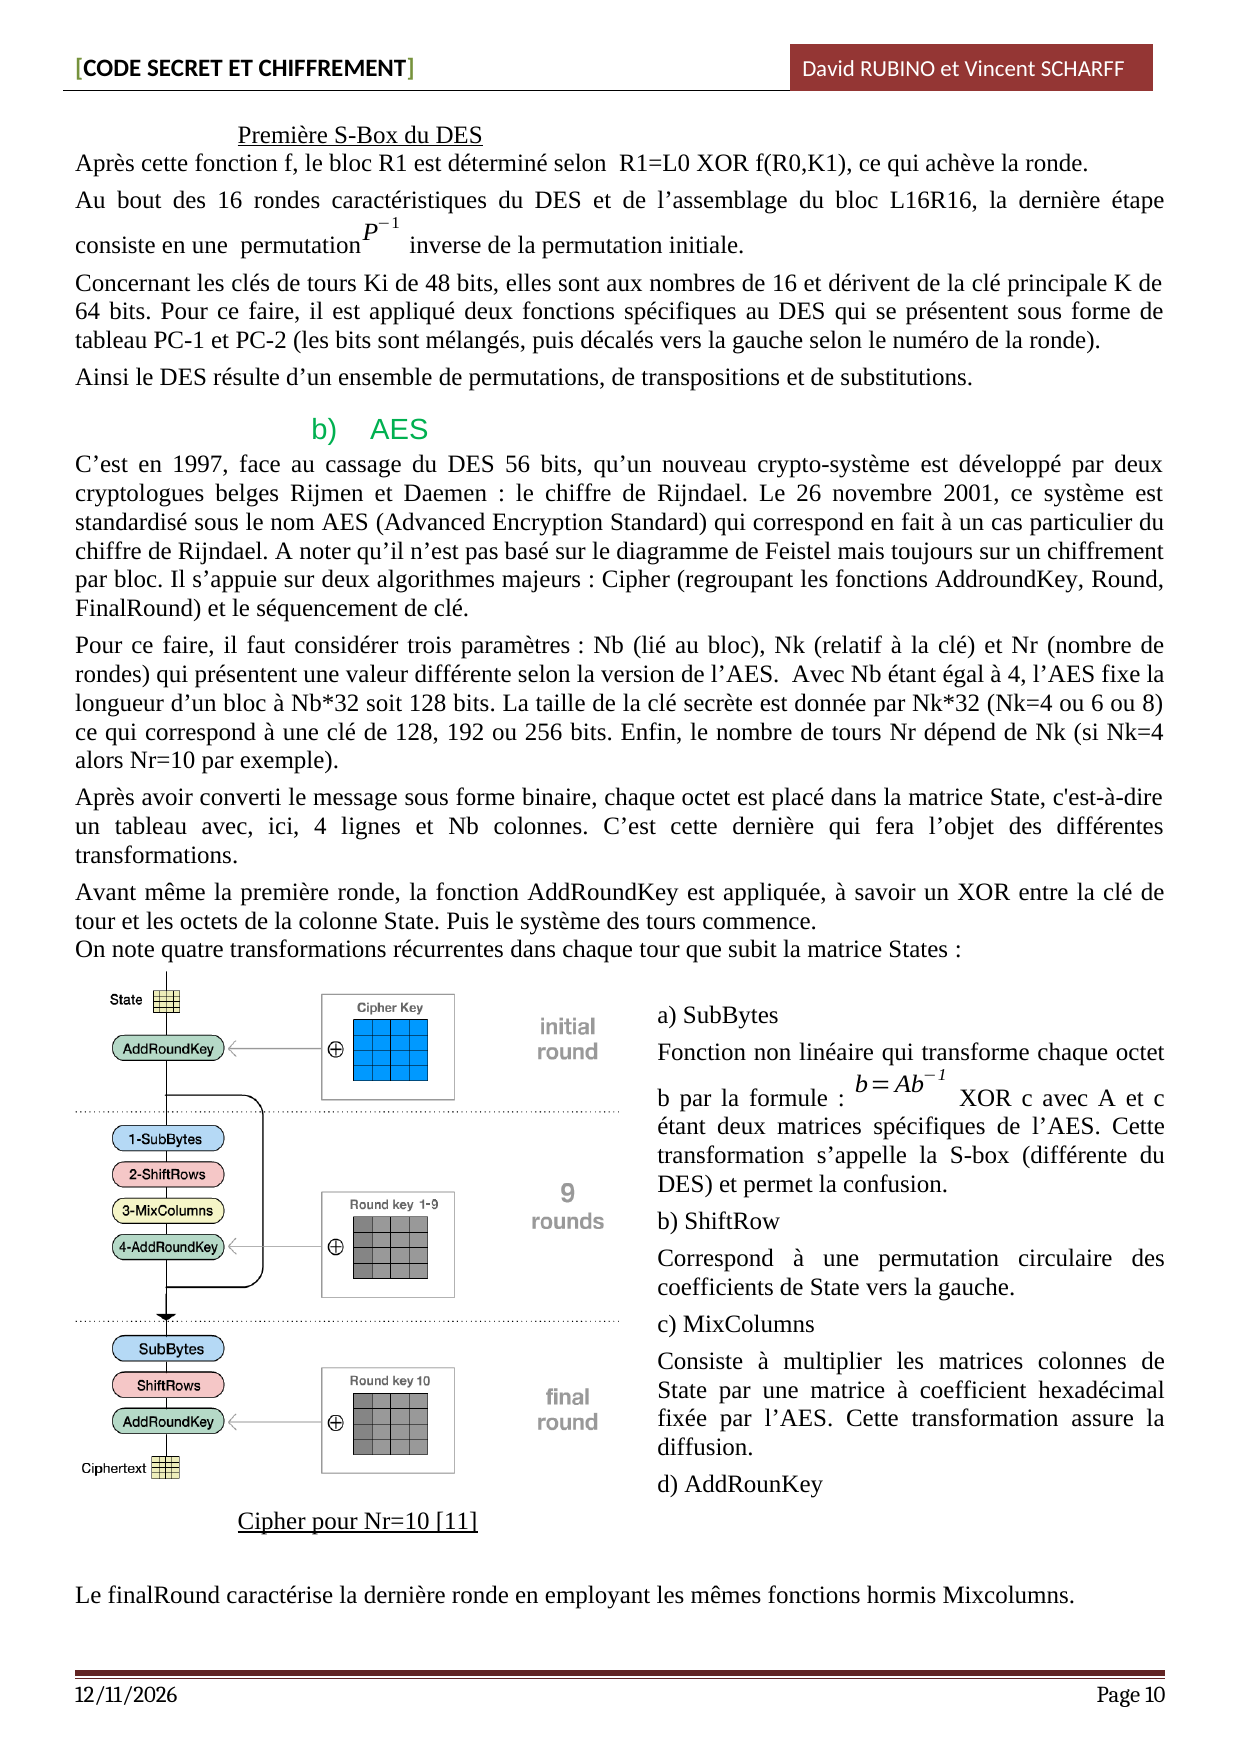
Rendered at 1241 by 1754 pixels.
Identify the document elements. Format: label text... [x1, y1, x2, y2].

text Consiste à multiplier les matrices colonnes de State par une matrice à coefficient hexadécimal fixée par l’AES. Cette transformation assure la diffusion. [657, 1346, 1165, 1461]
text b) ShiftRow [657, 1206, 1165, 1235]
text d) AddRounKey [657, 1469, 1165, 1498]
text Cipher pour Nr=10 [11] [237, 1506, 1165, 1535]
text Avant même la première ronde, la fonction AddRoundKey est appliquée, à savoir un XOR entre la clé de tour et les octets de la colonne State. Puis le système des tours commence. [75, 877, 1165, 934]
text Pour ce faire, il faut considérer trois paramètres : Nb (lié au bloc), Nk (relatif à la clé) et Nr (nombre de rondes) qui présentent une valeur différente selon la version de l’AES. Avec Nb étant égal à 4, l’AES fixe la longueur d’un bloc à Nb*32 soit 128 bits. La taille de la clé secrète est donnée par Nk*32 (Nk=4 ou 6 ou 8) ce qui correspond à une clé de 128, 192 ou 256 bits. Enfin, le nombre de tours Nr dépend de Nk (si Nk=4 alors Nr=10 par exemple). [75, 630, 1165, 774]
text Après cette fonction f, le bloc R1 est déterminé selon R1=L0 XOR f(R0,K1), ce qui achève la ronde. [75, 148, 1165, 177]
text c) MixColumns [657, 1309, 1165, 1338]
text Le finalRound caractérise la dernière ronde en employant les mêmes fonctions hormis Mixcolumns. [75, 1581, 1165, 1609]
text C’est en 1997, face au cassage du DES 56 bits, qu’un nouveau crypto-système est développé par deux cryptologues belges Rijmen et Daemen : le chiffre de Rijndael. Le 26 novembre 2001, ce système est standardisé sous le nom AES (Advanced Encryption Standard) qui correspond en fait à un cas particulier du chiffre de Rijndael. A noter qu’il n’est pas basé sur le diagramme de Feistel mais toujours sur un chiffrement par bloc. Il s’appuie sur deux algorithmes majeurs : Cipher (regroupant les fonctions AddroundKey, Round, FinalRound) et le séquencement de clé. [75, 449, 1165, 622]
text On note quatre transformations récurrentes dans chaque tour que subit la matrice States : [75, 934, 1165, 963]
text Première S-Box du DES [237, 120, 1165, 148]
text a) SubBytes [657, 1000, 1165, 1029]
text Au bout des 16 rondes caractéristiques du DES et de l’assemblage du bloc L16R16, la dernière étape consiste en une permutation inverse de la permutation initiale. [75, 186, 1165, 259]
text Après avoir converti le message sous forme binaire, chaque octet est placé dans la matrice State, c'est-à-dire un tableau avec, ici, 4 lignes et Nb colonnes. C’est cette dernière qui fera l’objet des différentes transformations. [75, 782, 1165, 869]
text Ainsi le DES résulte d’un ensemble de permutations, de transpositions et de substitutions. [75, 362, 1165, 391]
text Correspond à une permutation circulaire des coefficients de State vers la gauche. [657, 1243, 1165, 1301]
text Concernant les clés de tours Ki de 48 bits, elles sont aux nombres de 16 et dérivent de la clé principale K de 64 bits. Pour ce faire, il est appliqué deux fonctions spécifiques au DES qui se présentent sous forme de tableau PC-1 et PC-2 (les bits sont mélangés, puis décalés vers la gauche selon le numéro de la ronde). [75, 268, 1165, 354]
text Fonction non linéaire qui transforme chaque octet b par la formule : XOR c avec A et c étant deux matrices spécifiques de l’AES. Cette transformation s’appelle la S-box (différente du DES) et permet la confusion. [657, 1037, 1165, 1198]
text AES [311, 412, 1165, 445]
